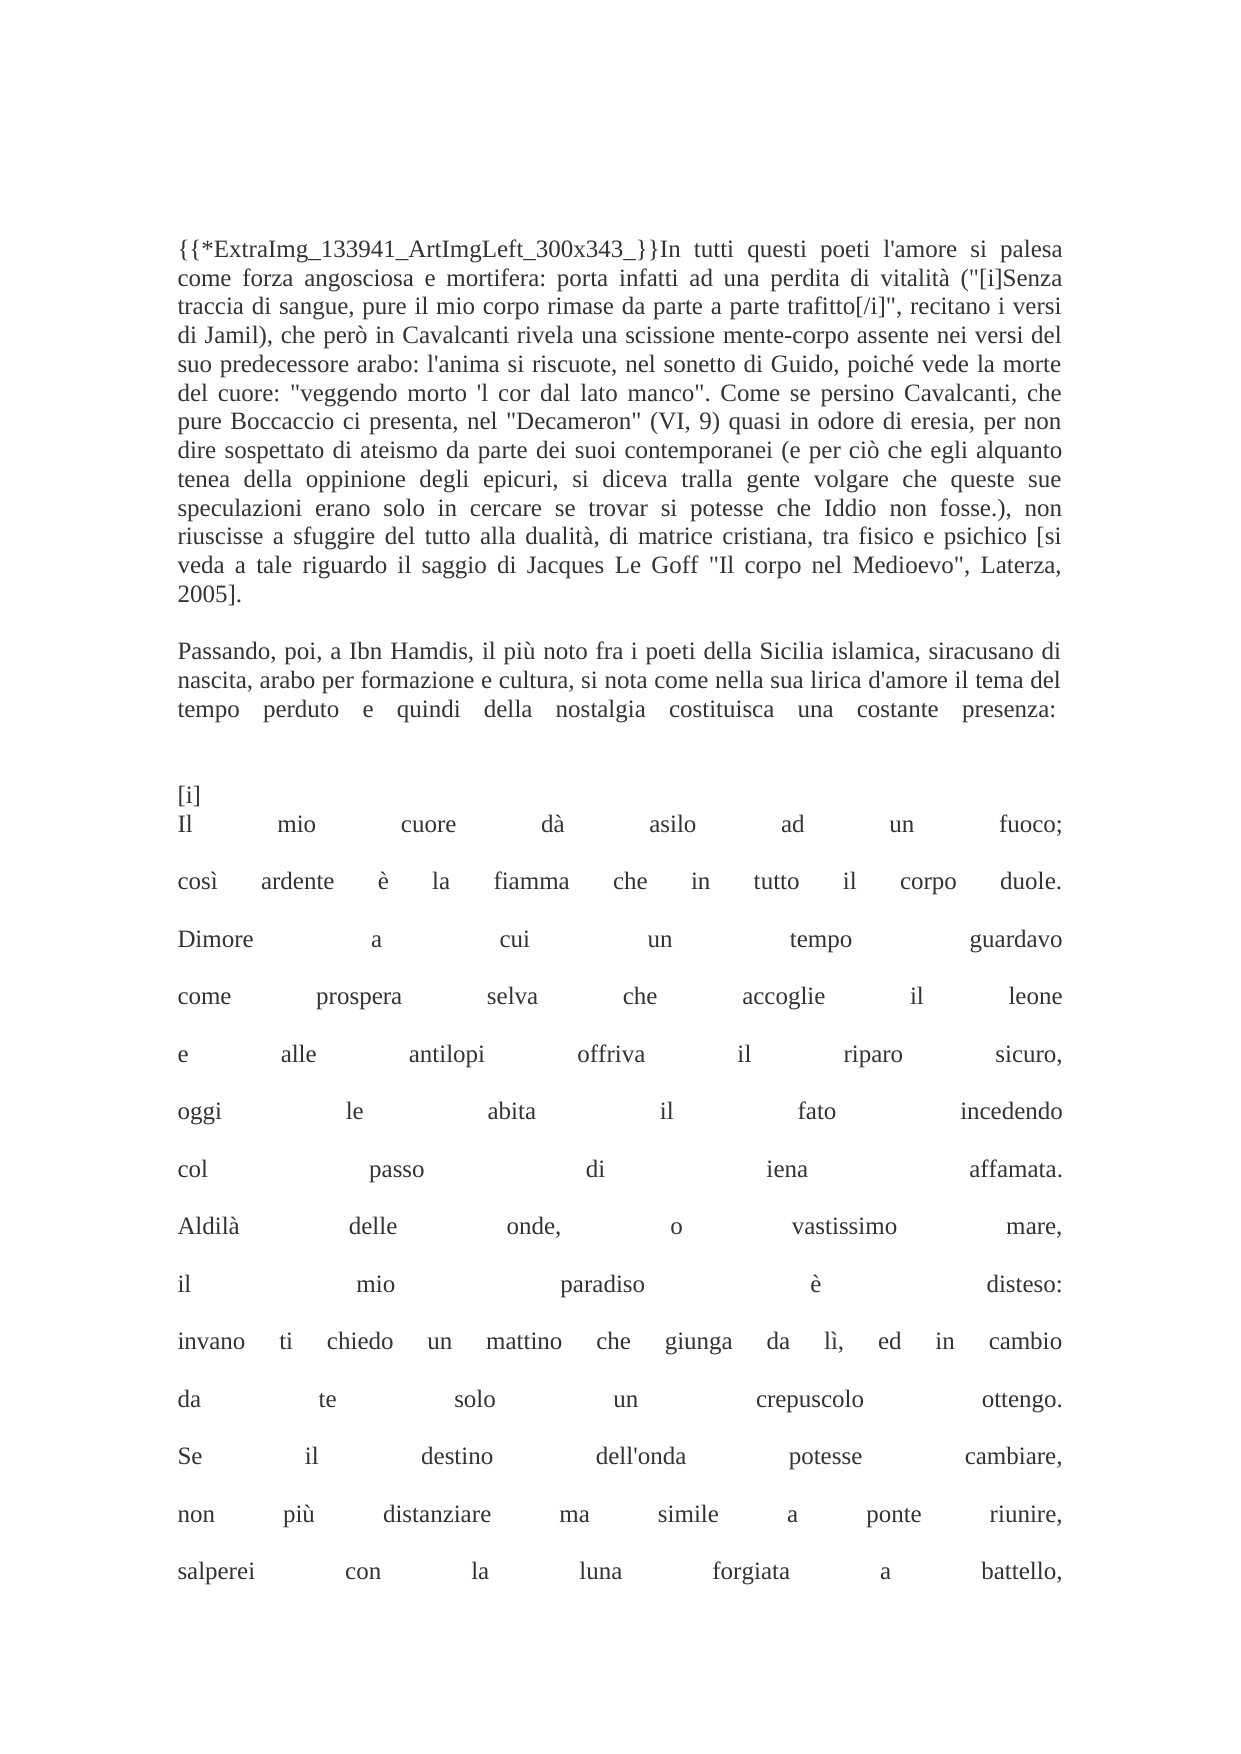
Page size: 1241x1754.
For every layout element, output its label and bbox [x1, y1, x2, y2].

text [177, 148, 1063, 1585]
